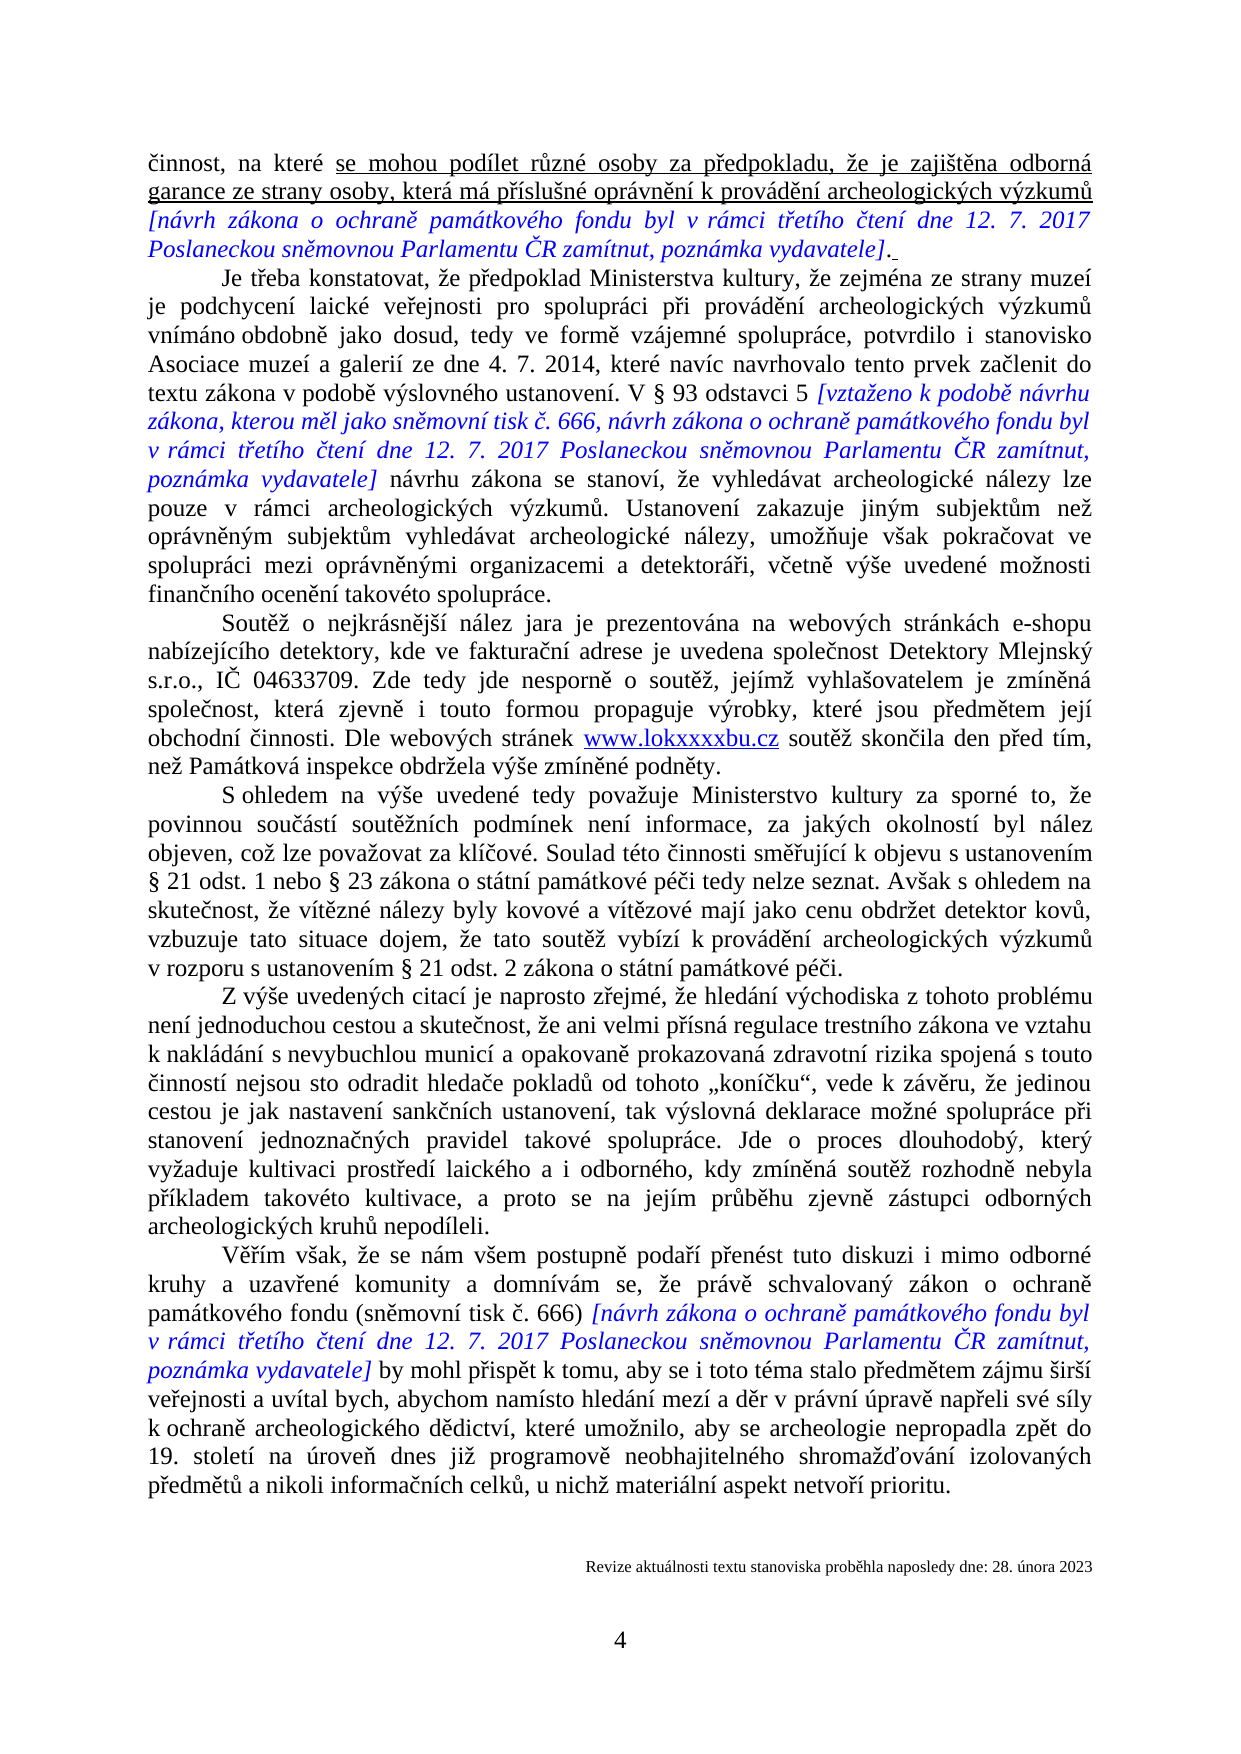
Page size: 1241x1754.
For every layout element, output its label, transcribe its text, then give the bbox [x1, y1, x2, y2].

text S ohledem na výše uvedené tedy považuje Ministerstvo kultury za sporné to, že povinnou součástí soutěžních podmínek není informace, za jakých okolností byl nález objeven, což lze považovat za klíčové. Soulad této činnosti směřující k objevu s ustanovením § 21 odst. 1 nebo § 23 zákona o státní památkové péči tedy nelze seznat. Avšak s ohledem na skutečnost, že vítězné nálezy byly kovové a vítězové mají jako cenu obdržet detektor kovů, vzbuzuje tato situace dojem, že tato soutěž vybízí k provádění archeologických výzkumů v rozporu s ustanovením § 21 odst. 2 zákona o státní památkové péči. [148, 780, 1093, 981]
text Věřím však, že se nám všem postupně podaří přenést tuto diskuzi i mimo odborné kruhy a uzavřené komunity a domnívám se, že právě schvalovaný zákon o ochraně památkového fondu (sněmovní tisk č. 666) [návrh zákona o ochraně památkového fondu byl v rámci třetího čtení dne 12. 7. 2017 Poslaneckou sněmovnou Parlamentu ČR zamítnut, poznámka vydavatele] by mohl přispět k tomu, aby se i toto téma stalo předmětem zájmu širší veřejnosti a uvítal bych, abychom namísto hledání mezí a děr v právní úpravě napřeli své síly k ochraně archeologického dědictví, které umožnilo, aby se archeologie nepropadla zpět do 19. století na úroveň dnes již programově neobhajitelného shromažďování izolovaných předmětů a nikoli informačních celků, u nichž materiální aspekt netvoří prioritu. [148, 1240, 1093, 1499]
text Je třeba konstatovat, že předpoklad Ministerstva kultury, že zejména ze strany muzeí je podchycení laické veřejnosti pro spolupráci při provádění archeologických výzkumů vnímáno obdobně jako dosud, tedy ve formě vzájemné spolupráce, potvrdilo i stanovisko Asociace muzeí a galerií ze dne 4. 7. 2014, které navíc navrhovalo tento prvek začlenit do textu zákona v podobě výslovného ustanovení. V § 93 odstavci 5 [vztaženo k podobě návrhu zákona, kterou měl jako sněmovní tisk č. 666, návrh zákona o ochraně památkového fondu byl v rámci třetího čtení dne 12. 7. 2017 Poslaneckou sněmovnou Parlamentu ČR zamítnut, poznámka vydavatele] návrhu zákona se stanoví, že vyhledávat archeologické nálezy lze pouze v rámci archeologických výzkumů. Ustanovení zakazuje jiným subjektům než oprávněným subjektům vyhledávat archeologické nálezy, umožňuje však pokračovat ve spolupráci mezi oprávněnými organizacemi a detektoráři, včetně výše uvedené možnosti finančního ocenění takovéto spolupráce. [148, 263, 1093, 608]
text Soutěž o nejkrásnější nález jara je prezentována na webových stránkách e-shopu nabízejícího detektory, kde ve fakturační adrese je uvedena společnost Detektory Mlejnský s.r.o., IČ 04633709. Zde tedy jde nesporně o soutěž, jejímž vyhlašovatelem je zmíněná společnost, která zjevně i touto formou propaguje výrobky, které jsou předmětem její obchodní činnosti. Dle webových stránek www.lokxxxxbu.cz soutěž skončila den před tím, než Památková inspekce obdržela výše zmíněné podněty. [148, 608, 1093, 780]
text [148, 148, 1093, 201]
text Z výše uvedených citací je naprosto zřejmé, že hledání východiska z tohoto problému není jednoduchou cestou a skutečnost, že ani velmi přísná regulace trestního zákona ve vztahu k nakládání s nevybuchlou municí a opakovaně prokazovaná zdravotní rizika spojená s touto činností nejsou sto odradit hledače pokladů od tohoto „koníčku“, vede k závěru, že jedinou cestou je jak nastavení sankčních ustanovení, tak výslovná deklarace možné spolupráce při stanovení jednoznačných pravidel takové spolupráce. Jde o proces dlouhodobý, který vyžaduje kultivaci prostředí laického a i odborného, kdy zmíněná soutěž rozhodně nebyla příkladem takovéto kultivace, a proto se na jejím průběhu zjevně zástupci odborných archeologických kruhů nepodíleli. [148, 981, 1093, 1240]
text Revize aktuálnosti textu stanoviska proběhla naposledy dne: 28. února 2023 [148, 1556, 1093, 1576]
